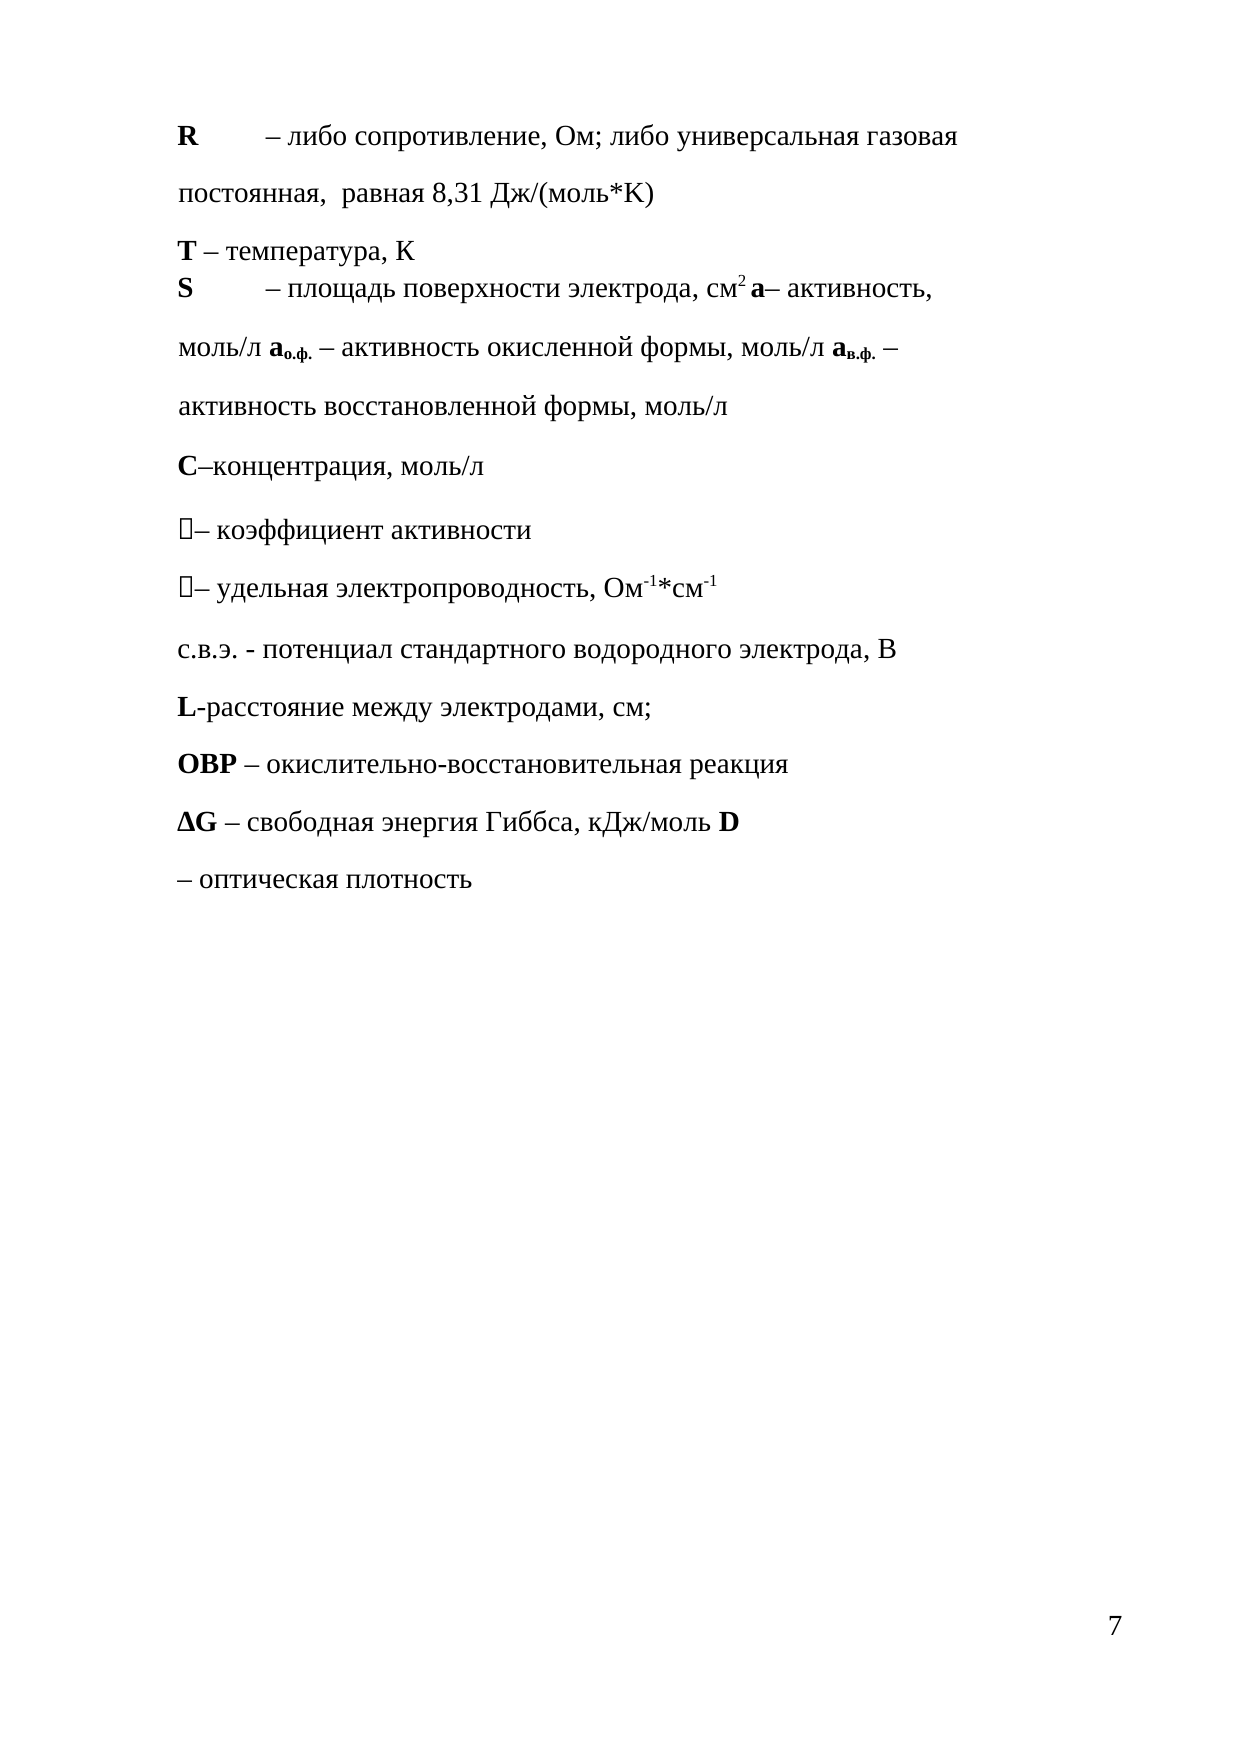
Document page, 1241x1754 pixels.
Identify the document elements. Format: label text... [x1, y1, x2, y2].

text ОВР – окислительно-восстановительная реакция [177, 746, 1123, 780]
text – удельная электропроводность, Ом-1*см-1 [177, 567, 1123, 606]
text – коэффициент активности [177, 508, 1123, 548]
text С–концентрация, моль/л [177, 448, 1123, 481]
text Т – температура, К [177, 233, 1123, 267]
list – либо сопротивление, Ом; либо универсальная газовая постоянная, равная 8,31 Дж/(моль*K) [177, 118, 963, 208]
text L-расстояние между электродами, см; [177, 689, 1123, 722]
text ∆G – свободная энергия Гиббса, кДж/моль D – оптическая плотность [177, 804, 740, 894]
list – площадь поверхности электрода, см2 а– активность, моль/л ао.ф. – активность окисленной формы, моль/л ав.ф. – активность восстановленной формы, моль/л [177, 271, 963, 422]
text с.в.э. - потенциал стандартного водородного электрода, В [177, 631, 1123, 664]
